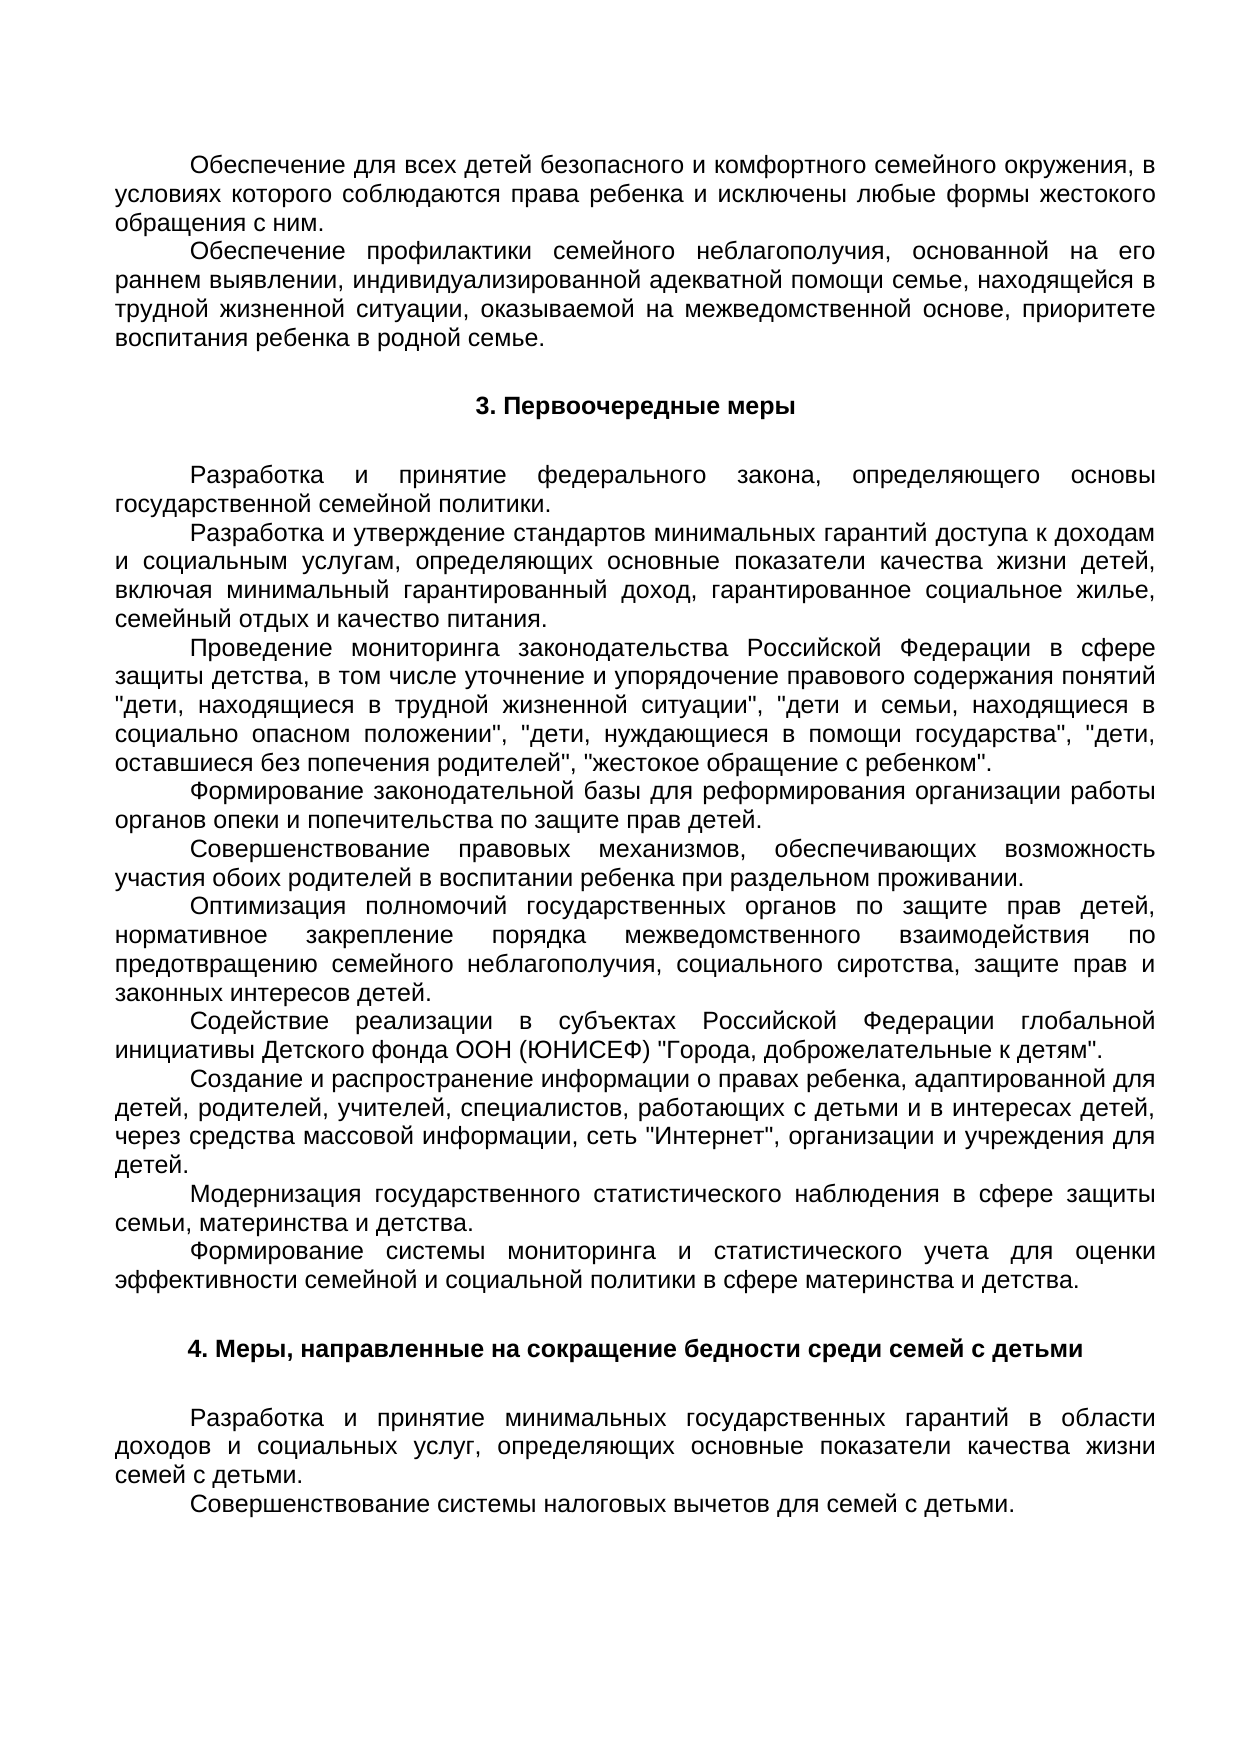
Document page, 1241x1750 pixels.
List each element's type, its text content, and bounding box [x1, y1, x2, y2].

text Модернизация государственного статистического наблюдения в сфере защиты семьи, материнства и детства. [114, 1179, 1157, 1236]
text 4. Меры, направленные на сокращение бедности среди семей с детьми [114, 1334, 1157, 1362]
text Обеспечение для всех детей безопасного и комфортного семейного окружения, в условиях которого соблюдаются права ребенка и исключены любые формы жестокого обращения с ним. [114, 150, 1157, 236]
text Разработка и принятие минимальных государственных гарантий в области доходов и социальных услуг, определяющих основные показатели качества жизни семей с детьми. [114, 1402, 1157, 1489]
text Оптимизация полномочий государственных органов по защите прав детей, нормативное закрепление порядка межведомственного взаимодействия по предотвращению семейного неблагополучия, социального сиротства, защите прав и законных интересов детей. [114, 891, 1157, 1006]
text Проведение мониторинга законодательства Российской Федерации в сфере защиты детства, в том числе уточнение и упорядочение правового содержания понятий "дети, находящиеся в трудной жизненной ситуации", "дети и семьи, находящиеся в социально опасном положении", "дети, нуждающиеся в помощи государства", "дети, оставшиеся без попечения родителей", "жестокое обращение с ребенком". [114, 632, 1157, 776]
text Разработка и принятие федерального закона, определяющего основы государственной семейной политики. [114, 460, 1157, 517]
text Создание и распространение информации о правах ребенка, адаптированной для детей, родителей, учителей, специалистов, работающих с детьми и в интересах детей, через средства массовой информации, сеть "Интернет", организации и учреждения для детей. [114, 1064, 1157, 1179]
text Совершенствование правовых механизмов, обеспечивающих возможность участия обоих родителей в воспитании ребенка при раздельном проживании. [114, 834, 1157, 891]
text Содействие реализации в субъектах Российской Федерации глобальной инициативы Детского фонда ООН (ЮНИСЕФ) "Города, доброжелательные к детям". [114, 1006, 1157, 1064]
text Формирование законодательной базы для реформирования организации работы органов опеки и попечительства по защите прав детей. [114, 776, 1157, 834]
text 3. Первоочередные меры [114, 391, 1157, 420]
text Формирование системы мониторинга и статистического учета для оценки эффективности семейной и социальной политики в сфере материнства и детства. [114, 1236, 1157, 1294]
text Обеспечение профилактики семейного неблагополучия, основанной на его раннем выявлении, индивидуализированной адекватной помощи семье, находящейся в трудной жизненной ситуации, оказываемой на межведомственной основе, приоритете воспитания ребенка в родной семье. [114, 236, 1157, 351]
text Совершенствование системы налоговых вычетов для семей с детьми. [114, 1489, 1157, 1517]
text Разработка и утверждение стандартов минимальных гарантий доступа к доходам и социальным услугам, определяющих основные показатели качества жизни детей, включая минимальный гарантированный доход, гарантированное социальное жилье, семейный отдых и качество питания. [114, 517, 1157, 632]
